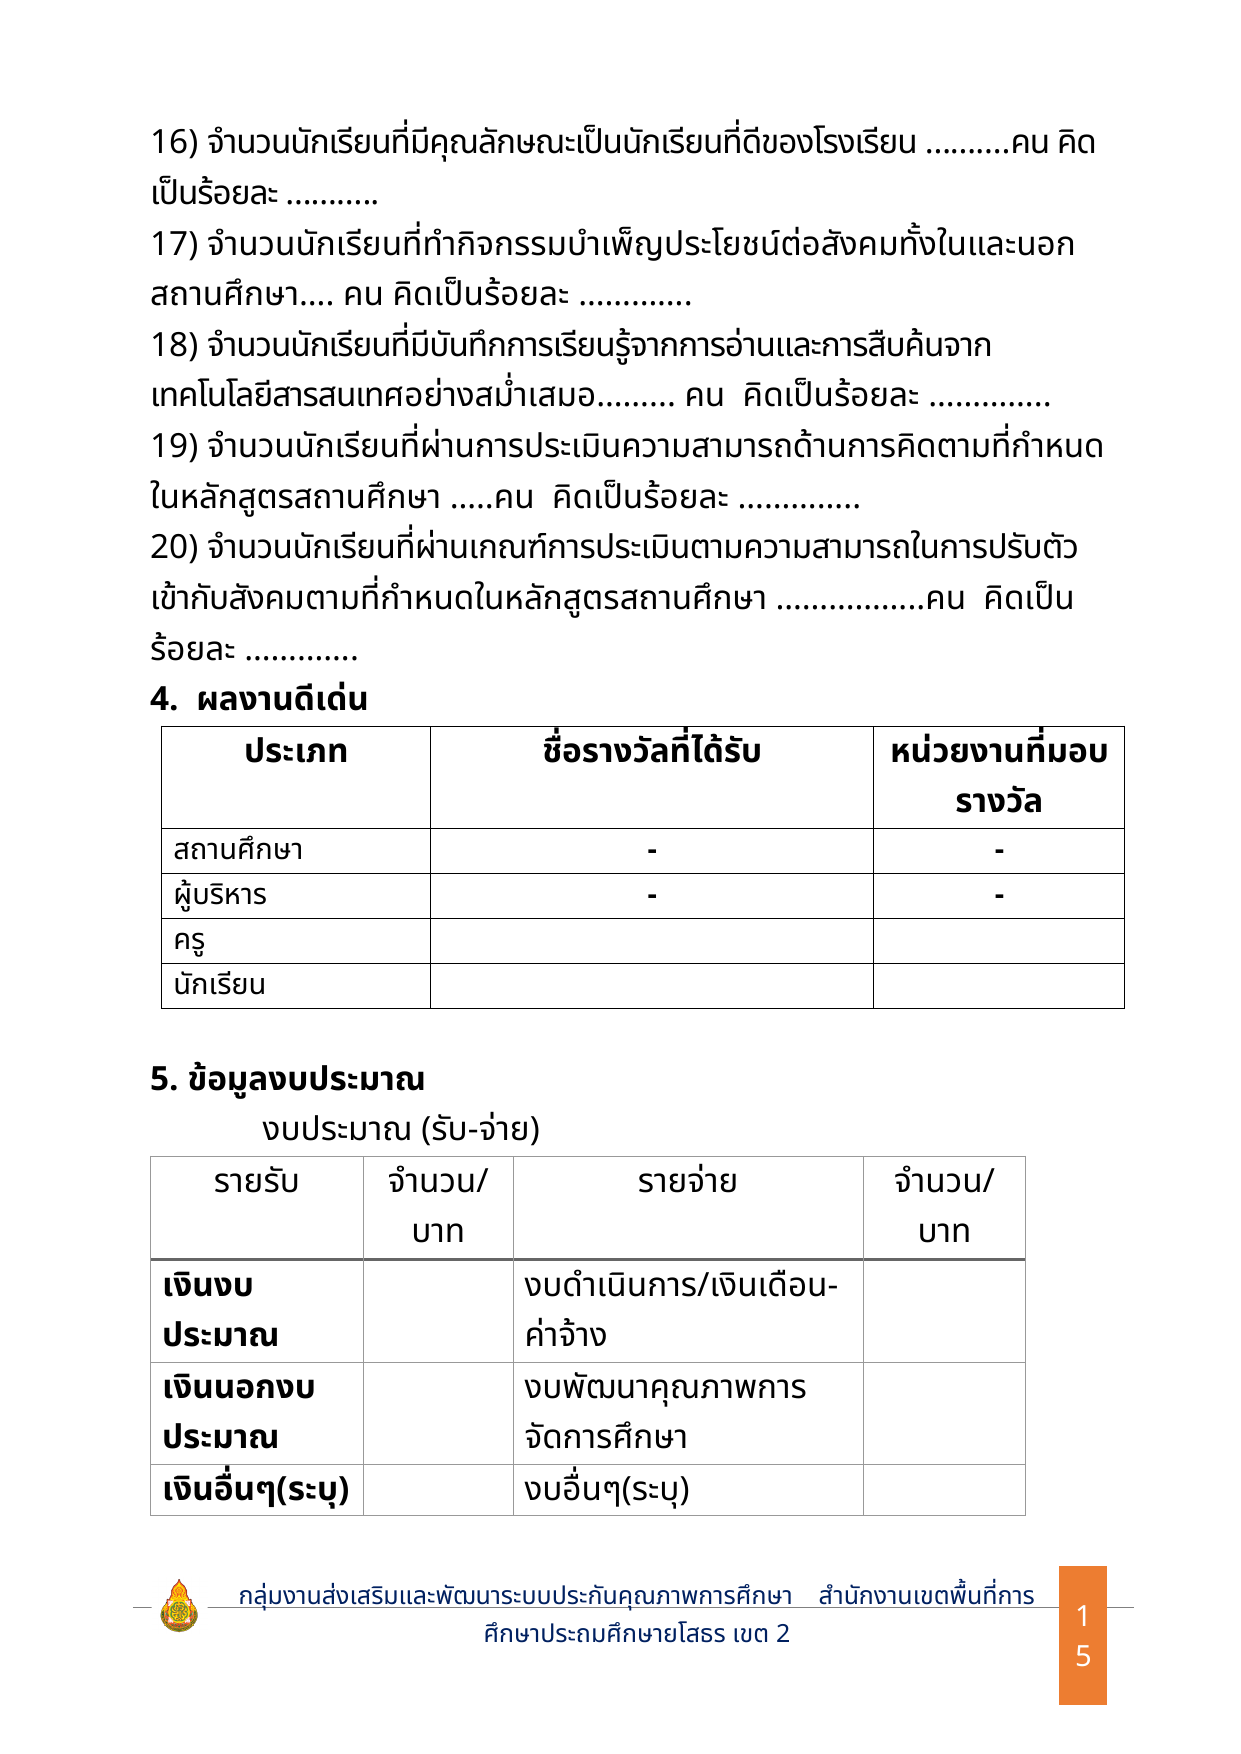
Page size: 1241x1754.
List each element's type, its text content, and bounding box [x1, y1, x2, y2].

text 17) จำนวนนักเรียนที่ทำกิจกรรมบำเพ็ญประโยชน์ต่อสังคมทั้งในและนอกสถานศึกษา…. คน คิดเป็นร้อยละ …………. [150, 219, 1107, 321]
table_cell [864, 1261, 1025, 1362]
table_cell [431, 964, 873, 1008]
table_cell [364, 1465, 513, 1515]
table_cell [864, 1363, 1025, 1464]
table_cell [364, 1363, 513, 1464]
table_cell [874, 964, 1124, 1008]
table_cell ครู [162, 919, 430, 963]
table_cell เงินงบประมาณ [151, 1261, 363, 1362]
table_cell นักเรียน [162, 964, 430, 1008]
table_cell งบพัฒนาคุณภาพการจัดการศึกษา [514, 1363, 863, 1464]
text 19) จำนวนนักเรียนที่ผ่านการประเมินความสามารถด้านการคิดตามที่กำหนดในหลักสูตรสถานศึกษา …..คน คิดเป็นร้อยละ ………….. [150, 422, 1107, 523]
table_header ประเภท [162, 727, 430, 827]
table_cell - [431, 829, 873, 873]
table_header ชื่อรางวัลที่ได้รับ [431, 727, 873, 827]
table_cell [364, 1261, 513, 1362]
table_cell งบอื่นๆ(ระบุ) [514, 1465, 863, 1515]
table_cell งบดำเนินการ/เงินเดือน-ค่าจ้าง [514, 1261, 863, 1362]
text 4. ผลงานดีเด่น [150, 675, 1107, 726]
picture [151, 1577, 208, 1634]
table_cell - [431, 874, 873, 918]
table_cell [431, 919, 873, 963]
table_header หน่วยงานที่มอบรางวัล [874, 727, 1124, 827]
table_cell - [874, 829, 1124, 873]
text 16) จำนวนนักเรียนที่มีคุณลักษณะเป็นนักเรียนที่ดีของโรงเรียน ……….คน คิดเป็นร้อยละ ……….. [150, 118, 1107, 219]
table_cell ผู้บริหาร [162, 874, 430, 918]
table_header รายจ่าย [514, 1157, 863, 1258]
table_cell เงินนอกงบประมาณ [151, 1363, 363, 1464]
table_header จำนวน/บาท [864, 1157, 1025, 1258]
text 18) จำนวนนักเรียนที่มีบันทึกการเรียนรู้จากการอ่านและการสืบค้นจากเทคโนโลยีสารสนเทศอย่างสม่ำเสมอ……... คน คิดเป็นร้อยละ ………….. [150, 321, 1107, 422]
text งบประมาณ (รับ-จ่าย) [150, 1105, 1107, 1156]
table_cell เงินอื่นๆ(ระบุ) [151, 1465, 363, 1515]
table_cell สถานศึกษา [162, 829, 430, 873]
text 5. ข้อมูลงบประมาณ [150, 1054, 1107, 1105]
table_header รายรับ [151, 1157, 363, 1258]
table_cell [874, 919, 1124, 963]
table_header จำนวน/บาท [364, 1157, 513, 1258]
text 20) จำนวนนักเรียนที่ผ่านเกณฑ์การประเมินตามความสามารถในการปรับตัวเข้ากับสังคมตามที่กำหนดในหลักสูตรสถานศึกษา ……………..คน คิดเป็นร้อยละ …………. [150, 523, 1107, 675]
table_cell - [874, 874, 1124, 918]
table_cell [864, 1465, 1025, 1515]
